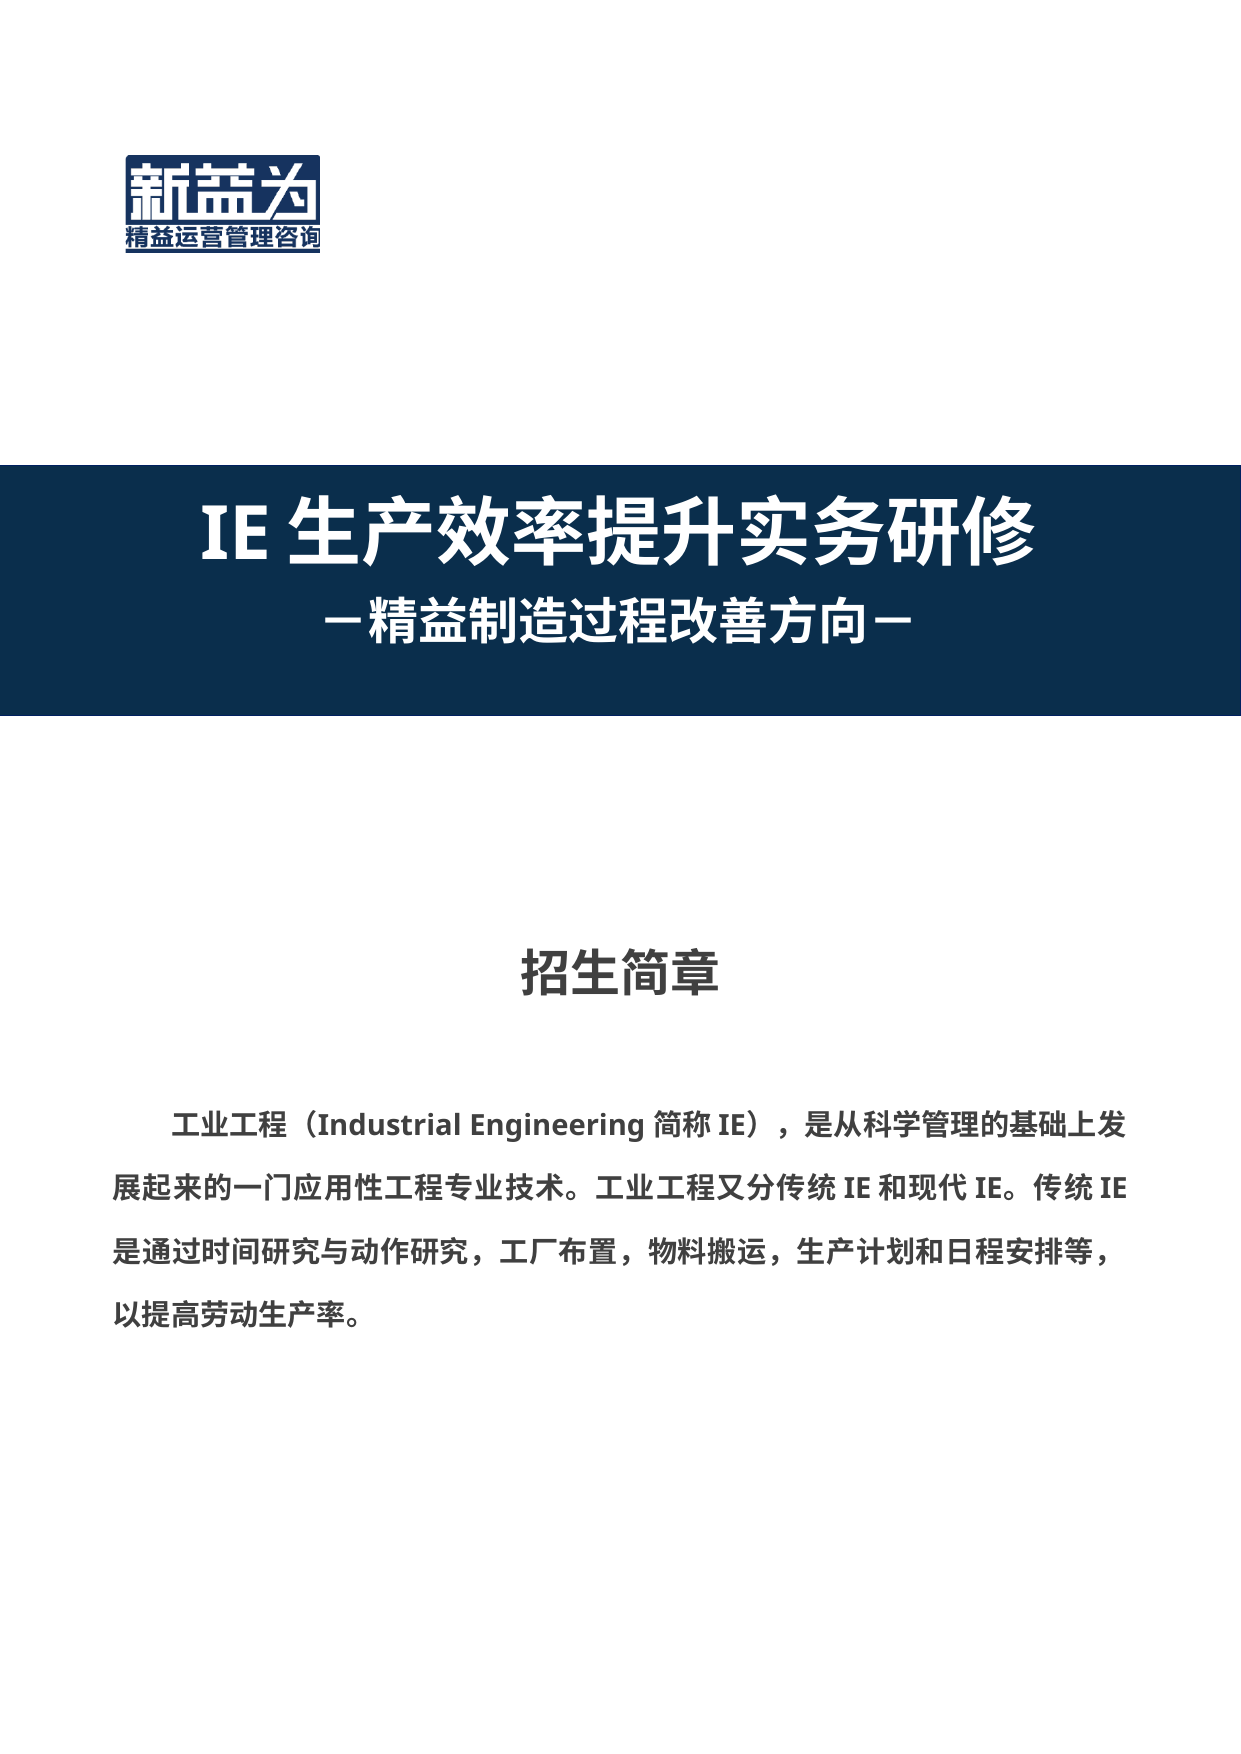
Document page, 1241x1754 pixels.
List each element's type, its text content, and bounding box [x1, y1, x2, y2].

text 工业工程（Industrial Engineering 简称IE），是从科学管理的基础上发展起来的一门应用性工程专业技术。工业工程又分传统IE和现代IE。传统IE是通过时间研究与动作研究，工厂布置，物料搬运，生产计划和日程安排等，以提高劳动生产率。一、课程背景 [112, 1101, 1128, 1334]
text 招生简章 [112, 933, 1128, 1006]
picture [125, 155, 320, 253]
